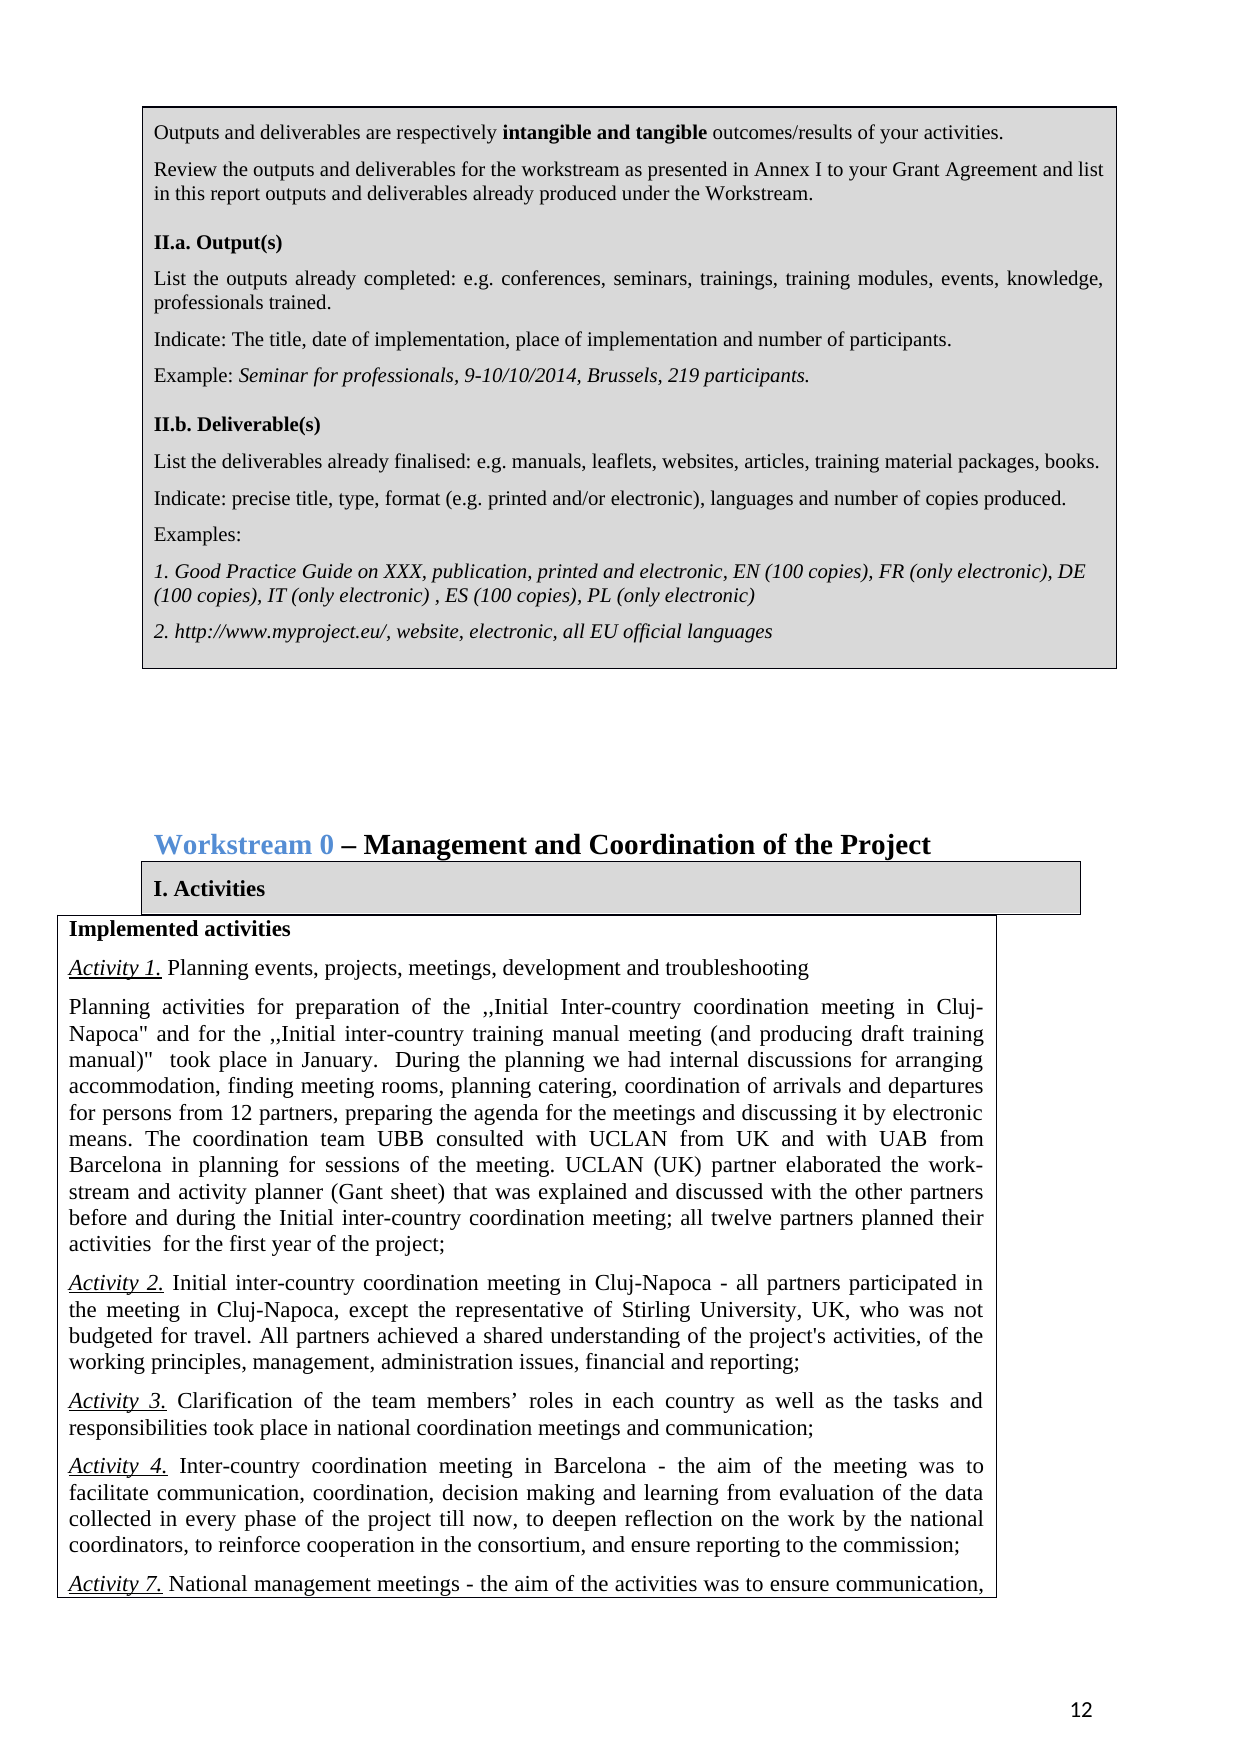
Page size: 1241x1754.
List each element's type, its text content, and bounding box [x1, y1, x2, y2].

table_header I. Activities [142, 862, 1080, 913]
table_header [58, 916, 996, 1597]
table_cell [143, 108, 1116, 668]
text Workstream 0 – Management and Coordination of the Project [153, 827, 1092, 861]
